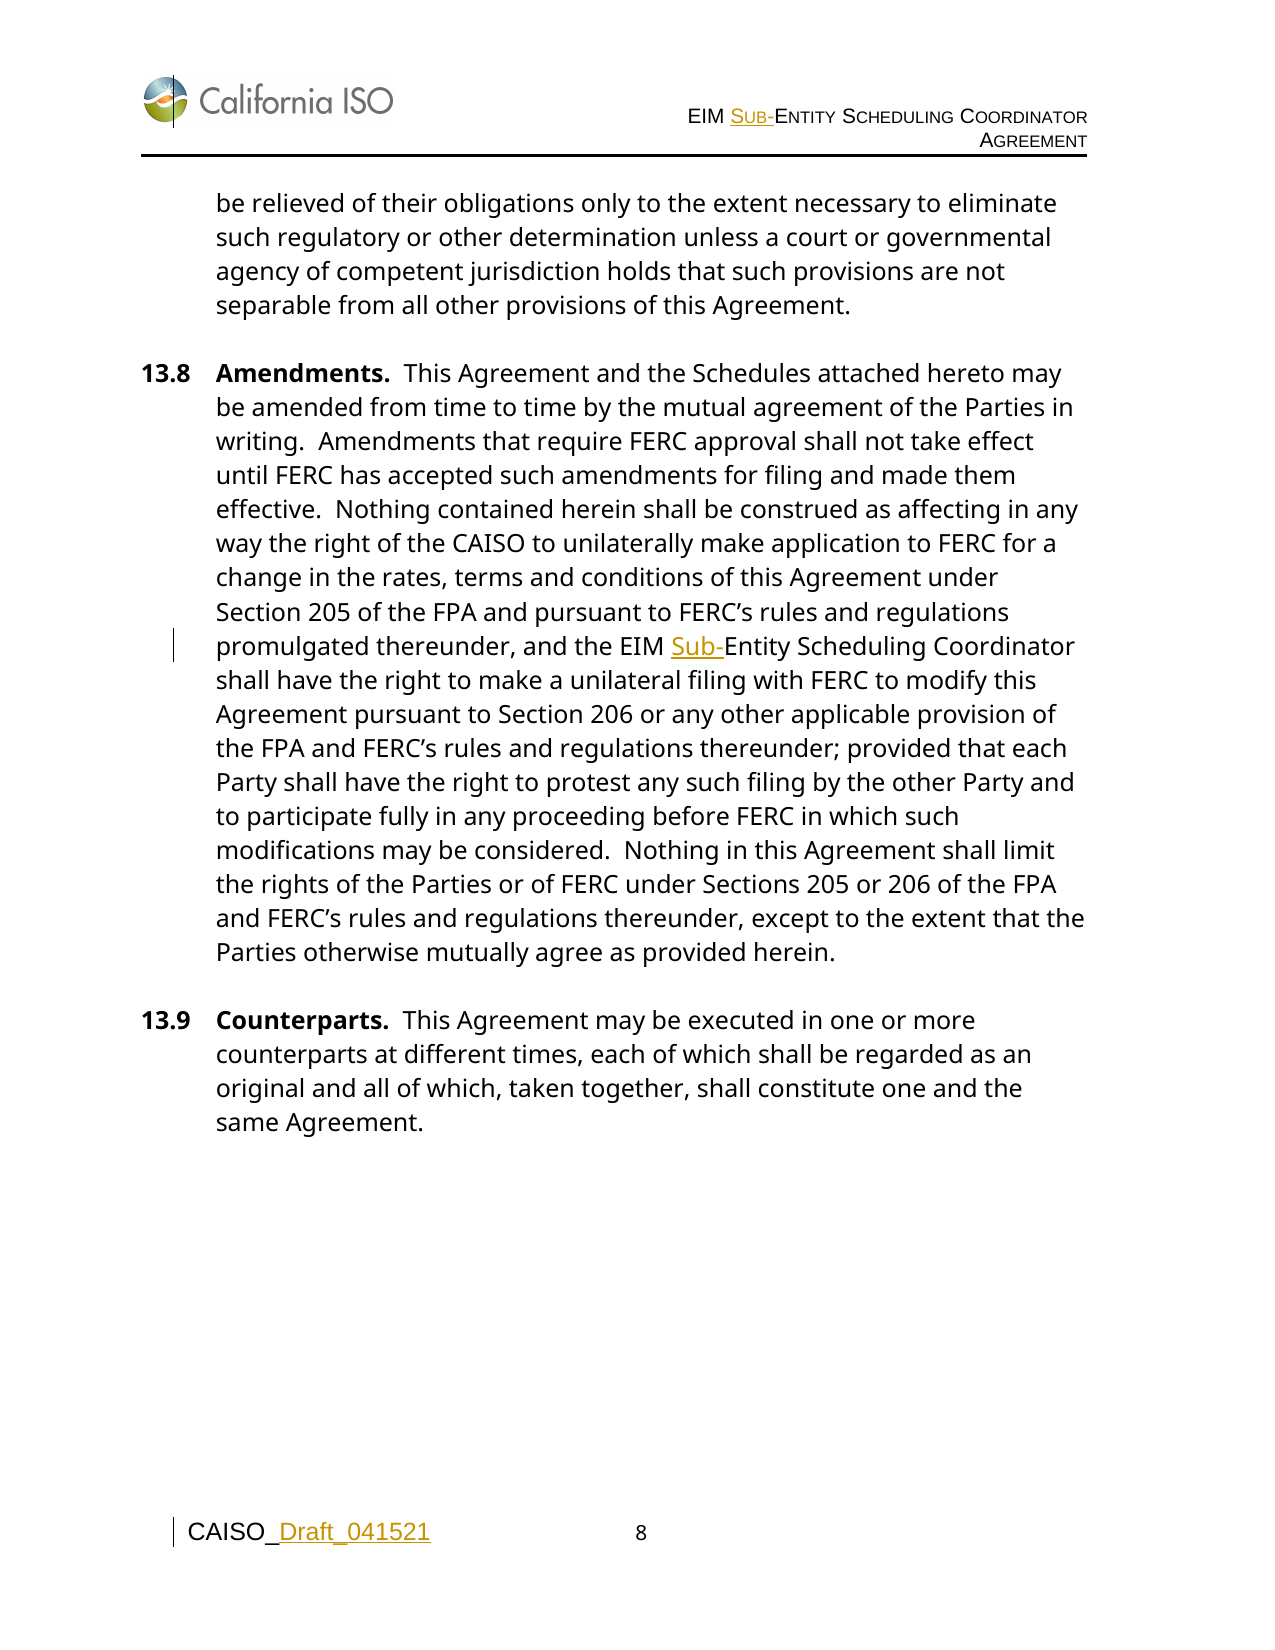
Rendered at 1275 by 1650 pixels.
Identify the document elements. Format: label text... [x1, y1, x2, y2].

text 13.9 Counterparts. This Agreement may be executed in one or more counterparts at different times, each of which shall be regarded as an original and all of which, taken together, shall constitute one and the same Agreement. [141, 1003, 1087, 1139]
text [141, 185, 1087, 322]
picture [140, 75, 173, 124]
picture [174, 75, 396, 124]
text 13.8 Amendments. This Agreement and the Schedules attached hereto may be amended from time to time by the mutual agreement of the Parties in writing. Amendments that require FERC approval shall not take effect until FERC has accepted such amendments for filing and made them effective. Nothing contained herein shall be construed as affecting in any way the right of the CAISO to unilaterally make application to FERC for a change in the rates, terms and conditions of this Agreement under Section 205 of the FPA and pursuant to FERC’s rules and regulations promulgated thereunder, and the EIM Entity Scheduling Coordinator shall have the right to make a unilateral filing with FERC to modify this Agreement pursuant to Section 206 or any other applicable provision of the FPA and FERC’s rules and regulations thereunder; provided that each Party shall have the right to protest any such filing by the other Party and to participate fully in any proceeding before FERC in which such modifications may be considered. Nothing in this Agreement shall limit the rights of the Parties or of FERC under Sections 205 or 206 of the FPA and FERC’s rules and regulations thereunder, except to the extent that the Parties otherwise mutually agree as provided herein. [141, 356, 1087, 969]
